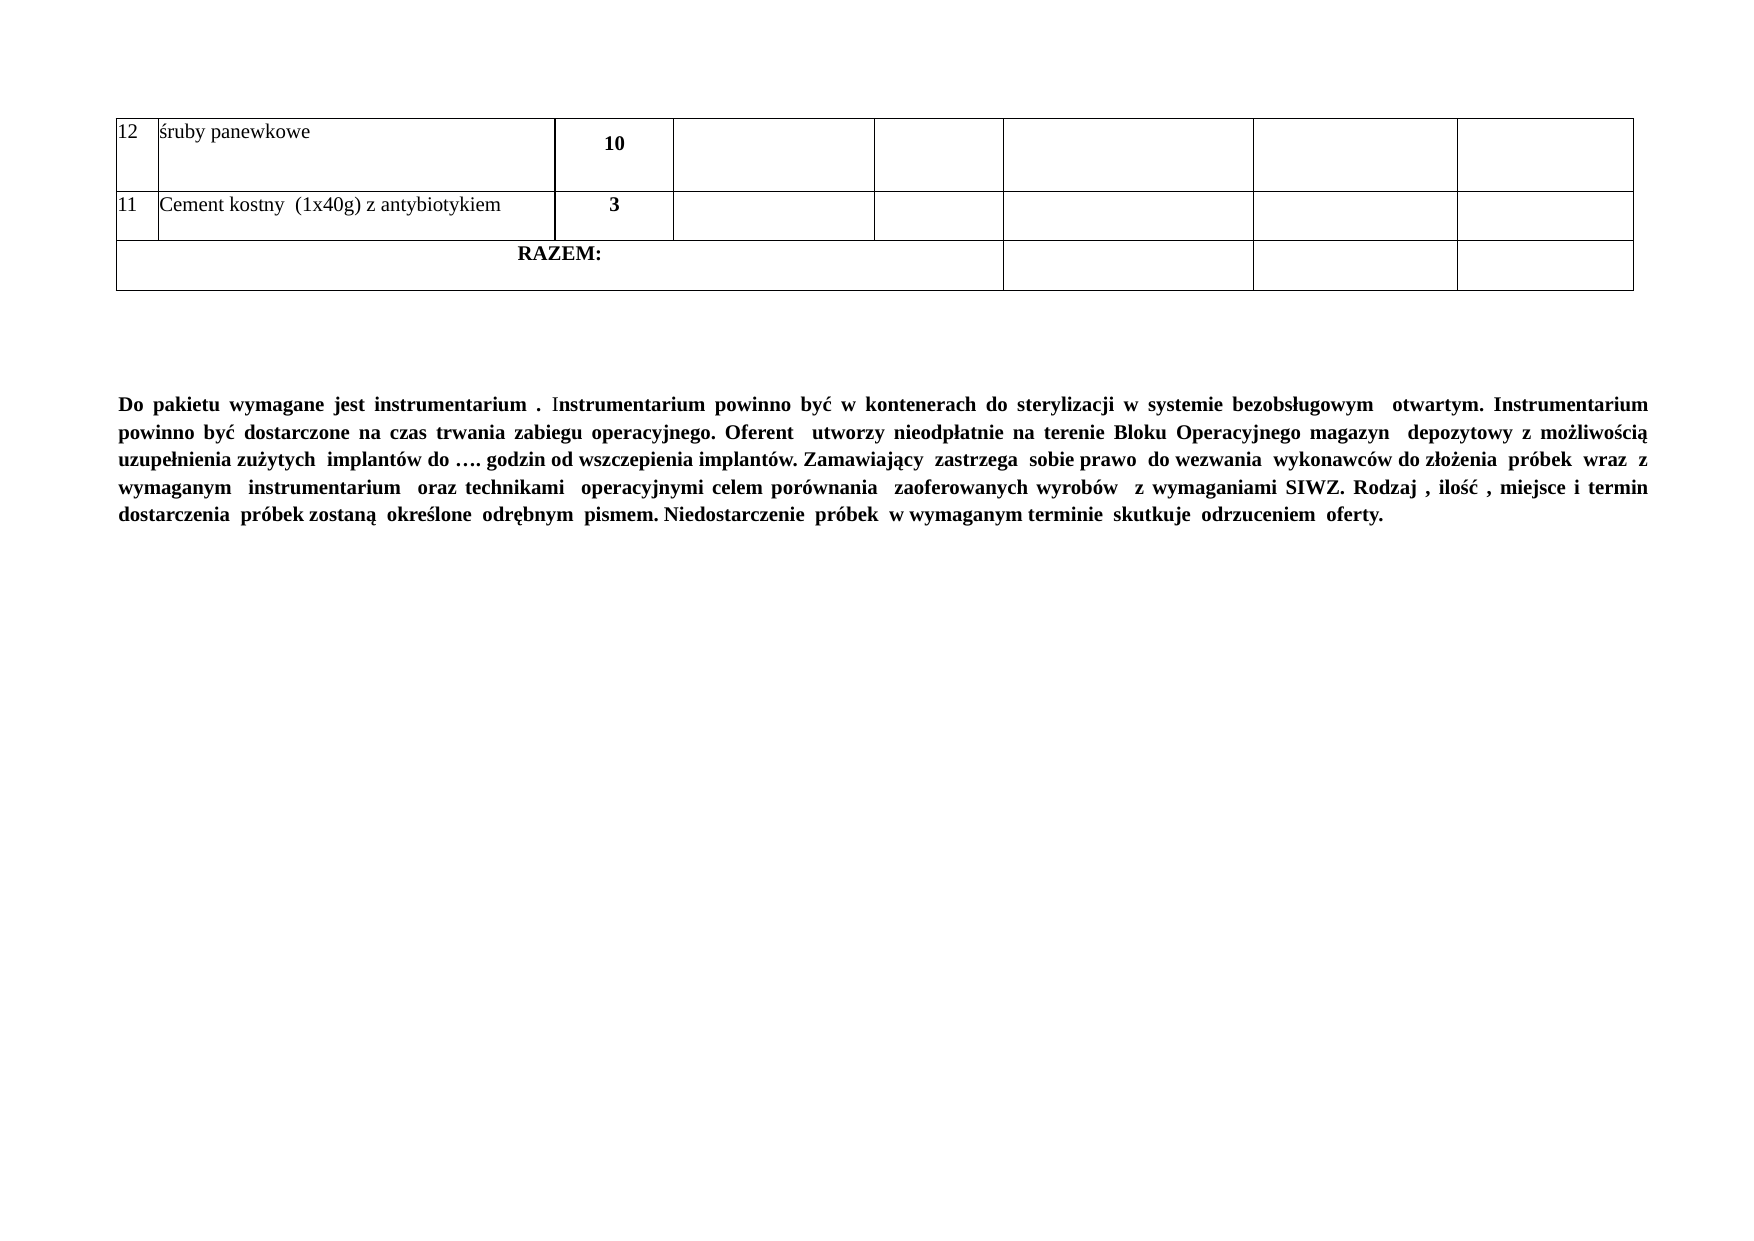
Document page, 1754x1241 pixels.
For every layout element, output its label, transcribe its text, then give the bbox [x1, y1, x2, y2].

table_cell [1458, 241, 1633, 290]
table_cell [1004, 119, 1253, 191]
table_cell [1254, 119, 1457, 191]
table_cell 11 [117, 192, 158, 240]
table_cell [1458, 119, 1633, 191]
text Do pakietu wymagane jest instrumentarium . Instrumentarium powinno być w kontenerach do sterylizacji w systemie bezobsługowym otwartym. Instrumentarium powinno być dostarczone na czas trwania zabiegu operacyjnego. Oferent utworzy nieodpłatnie na terenie Bloku Operacyjnego magazyn depozytowy z możliwością uzupełnienia zużytych implantów do …. godzin od wszczepienia implantów. Zamawiający zastrzega sobie prawo do wezwania wykonawców do złożenia próbek wraz z wymaganym instrumentarium oraz technikami operacyjnymi celem porównania zaoferowanych wyrobów z wymaganiami SIWZ. Rodzaj , ilość , miejsce i termin dostarczenia próbek zostaną określone odrębnym pismem. Niedostarczenie próbek w wymaganym terminie skutkuje odrzuceniem oferty. [118, 392, 1651, 526]
table_cell [875, 119, 1003, 191]
table_cell [1254, 192, 1457, 240]
table_cell Cement kostny (1x40g) z antybiotykiem [159, 192, 554, 240]
table_cell [1004, 241, 1253, 290]
table_cell 12 [117, 119, 158, 191]
table_cell [1458, 192, 1633, 240]
table_cell 10 [556, 119, 673, 191]
table_cell 3 [556, 192, 673, 240]
table_cell [875, 192, 1003, 240]
table_cell [674, 192, 874, 240]
table_cell [1254, 241, 1457, 290]
table_cell [1004, 192, 1253, 240]
table_cell RAZEM: [117, 241, 1003, 290]
table_cell [674, 119, 874, 191]
table_cell śruby panewkowe [159, 119, 554, 191]
